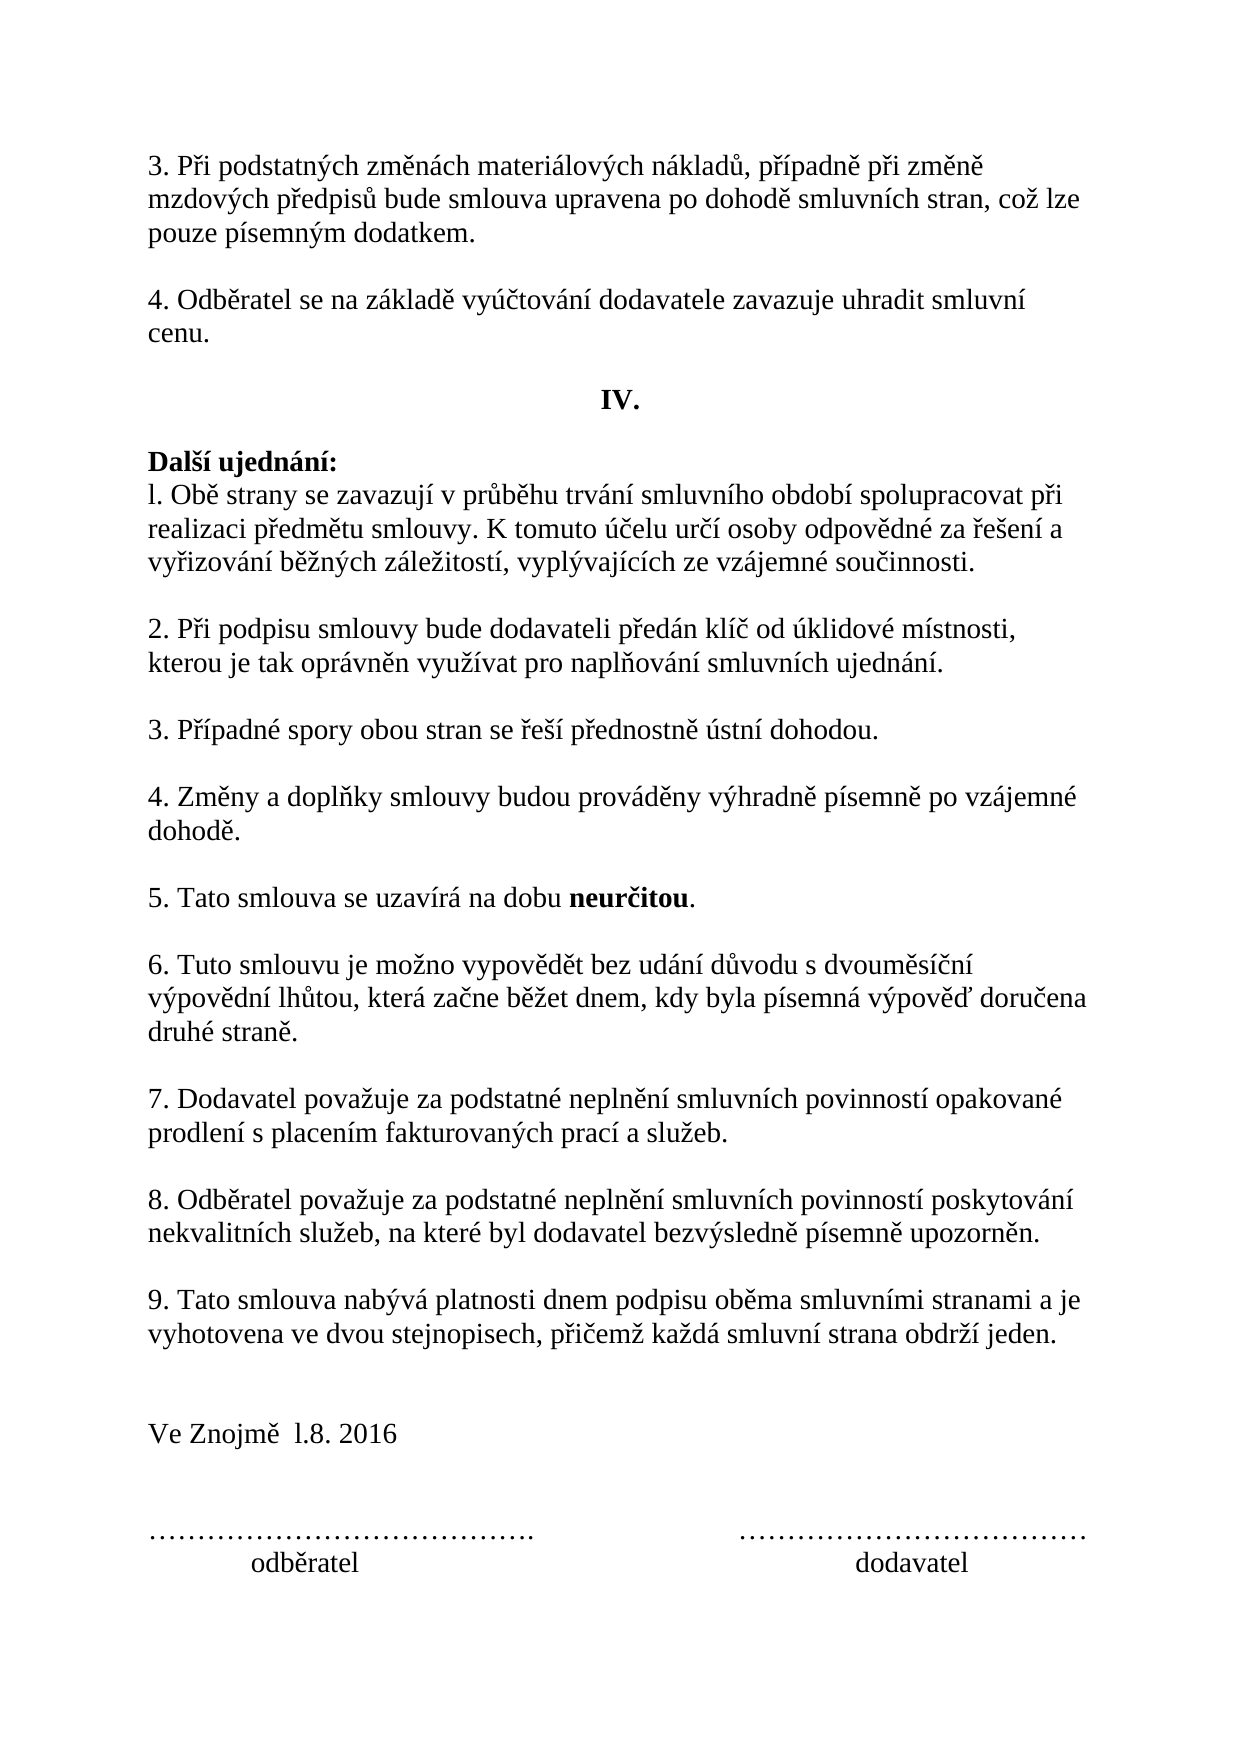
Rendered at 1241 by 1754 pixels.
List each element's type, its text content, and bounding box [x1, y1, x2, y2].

text 8. Odběratel považuje za podstatné neplnění smluvních povinností poskytování nekvalitních služeb, na které byl dodavatel bezvýsledně písemně upozorněn. [148, 1148, 1093, 1249]
text IV. [148, 349, 1093, 444]
text 5. Tato smlouva se uzavírá na dobu neurčitou. [148, 846, 1093, 913]
text 7. Dodavatel považuje za podstatné neplnění smluvních povinností opakované prodlení s placením fakturovaných prací a služeb. [148, 1048, 1093, 1148]
text 9. Tato smlouva nabývá platnosti dnem podpisu oběma smluvními stranami a je vyhotovena ve dvou stejnopisech, přičemž každá smluvní strana obdrží jeden. [148, 1249, 1093, 1349]
text Další ujednání: l. Obě strany se zavazují v průběhu trvání smluvního období spolupracovat při realizaci předmětu smlouvy. K tomuto účelu určí osoby odpovědné za řešení a vyřizování běžných záležitostí, vyplývajících ze vzájemné součinnosti. [148, 444, 1093, 578]
text Ve Znojmě l.8. 2016 [148, 1383, 1093, 1512]
text 4. Odběratel se na základě vyúčtování dodavatele zavazuje uhradit smluvní cenu. [148, 248, 1093, 349]
text 3. Případné spory obou stran se řeší přednostně ústní dohodou. [148, 679, 1093, 746]
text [148, 148, 1093, 248]
text 4. Změny a doplňky smlouvy budou prováděny výhradně písemně po vzájemné dohodě. [148, 746, 1093, 846]
text 2. Při podpisu smlouvy bude dodavateli předán klíč od úklidové místnosti, kterou je tak oprávněn využívat pro naplňování smluvních ujednání. [148, 578, 1093, 679]
text 6. Tuto smlouvu je možno vypovědět bez udání důvodu s dvouměsíční výpovědní lhůtou, která začne běžet dnem, kdy byla písemná výpověď doručena druhé straně. [148, 913, 1093, 1048]
text odběratel dodavatel [148, 1545, 1093, 1579]
text …………………………………. ……………………………… [148, 1512, 1093, 1545]
